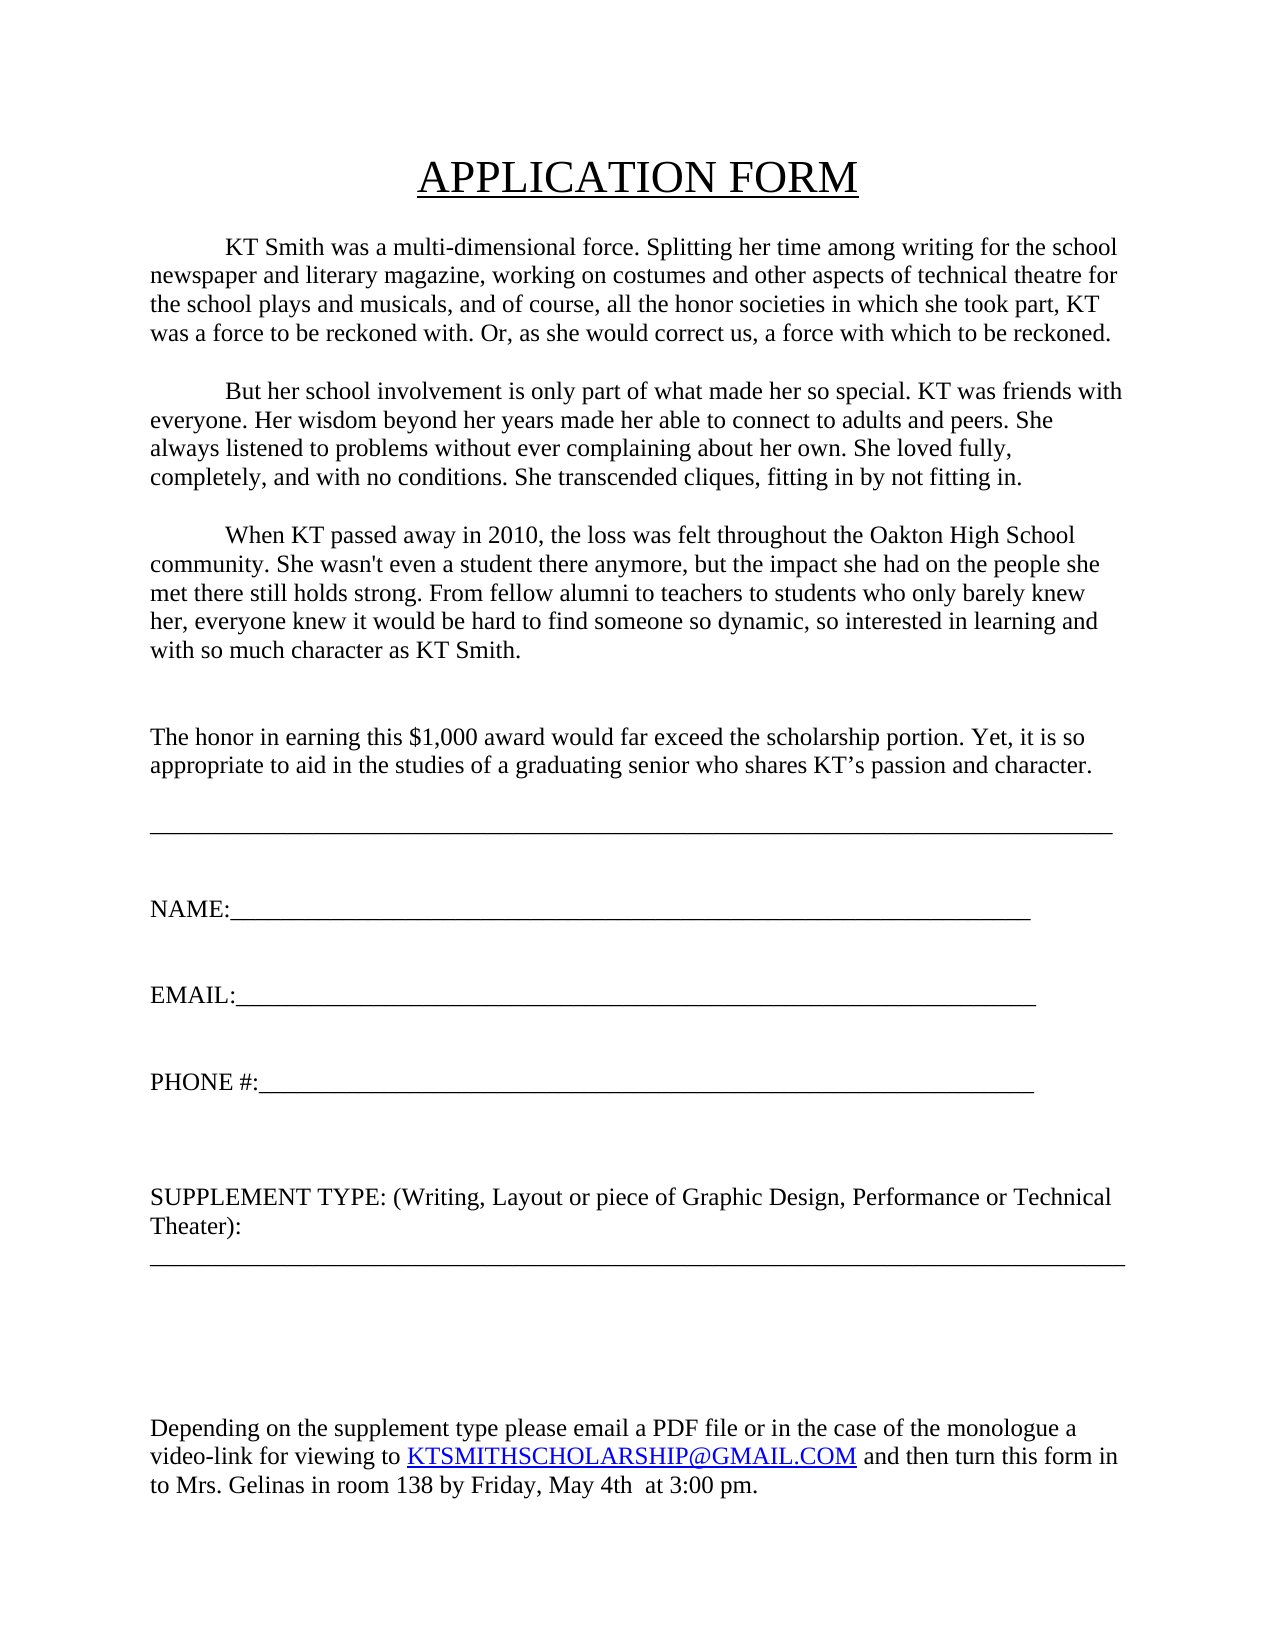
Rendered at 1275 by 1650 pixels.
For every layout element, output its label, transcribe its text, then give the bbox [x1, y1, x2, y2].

text Depending on the supplement type please email a PDF file or in the case of the monologue a video-link for viewing to KTSMITHSCHOLARSHIP@GMAIL.COM and then turn this form in to Mrs. Gelinas in room 138 by Friday, May 4th at 3:00 pm. [150, 1413, 1125, 1499]
text APPLICATION FORM [150, 150, 1125, 203]
text The honor in earning this $1,000 award would far exceed the scholarship portion. Yet, it is so appropriate to aid in the studies of a graduating senior who shares KT’s passion and character. [150, 722, 1125, 779]
text KT Smith was a multi-dimensional force. Splitting her time among writing for the school newspaper and literary magazine, working on costumes and other aspects of technical theatre for the school plays and musicals, and of course, all the honor societies in which she took part, KT was a force to be reckoned with. Or, as she would correct us, a force with which to be reckoned. [150, 232, 1125, 347]
text But her school involvement is only part of what made her so special. KT was friends with everyone. Her wisdom beyond her years made her able to connect to adults and peers. She always listened to problems without ever complaining about her own. She loved fully, completely, and with no conditions. She transcended cliques, fitting in by not fitting in. [150, 376, 1125, 491]
text NAME:________________________________________________________________ [150, 894, 1125, 923]
text PHONE #:______________________________________________________________ [150, 1067, 1125, 1096]
text _____________________________________________________________________________ [150, 808, 1125, 837]
text SUPPLEMENT TYPE: (Writing, Layout or piece of Graphic Design, Performance or Technical Theater): ______________________________________________________________________________ [150, 1182, 1125, 1265]
text When KT passed away in 2010, the loss was felt throughout the Oakton High School community. She wasn't even a student there anymore, but the impact she had on the people she met there still holds strong. From fellow alumni to teachers to students who only barely knew her, everyone knew it would be hard to find someone so dynamic, so interested in learning and with so much character as KT Smith. [150, 520, 1125, 664]
text EMAIL:________________________________________________________________ [150, 981, 1125, 1009]
